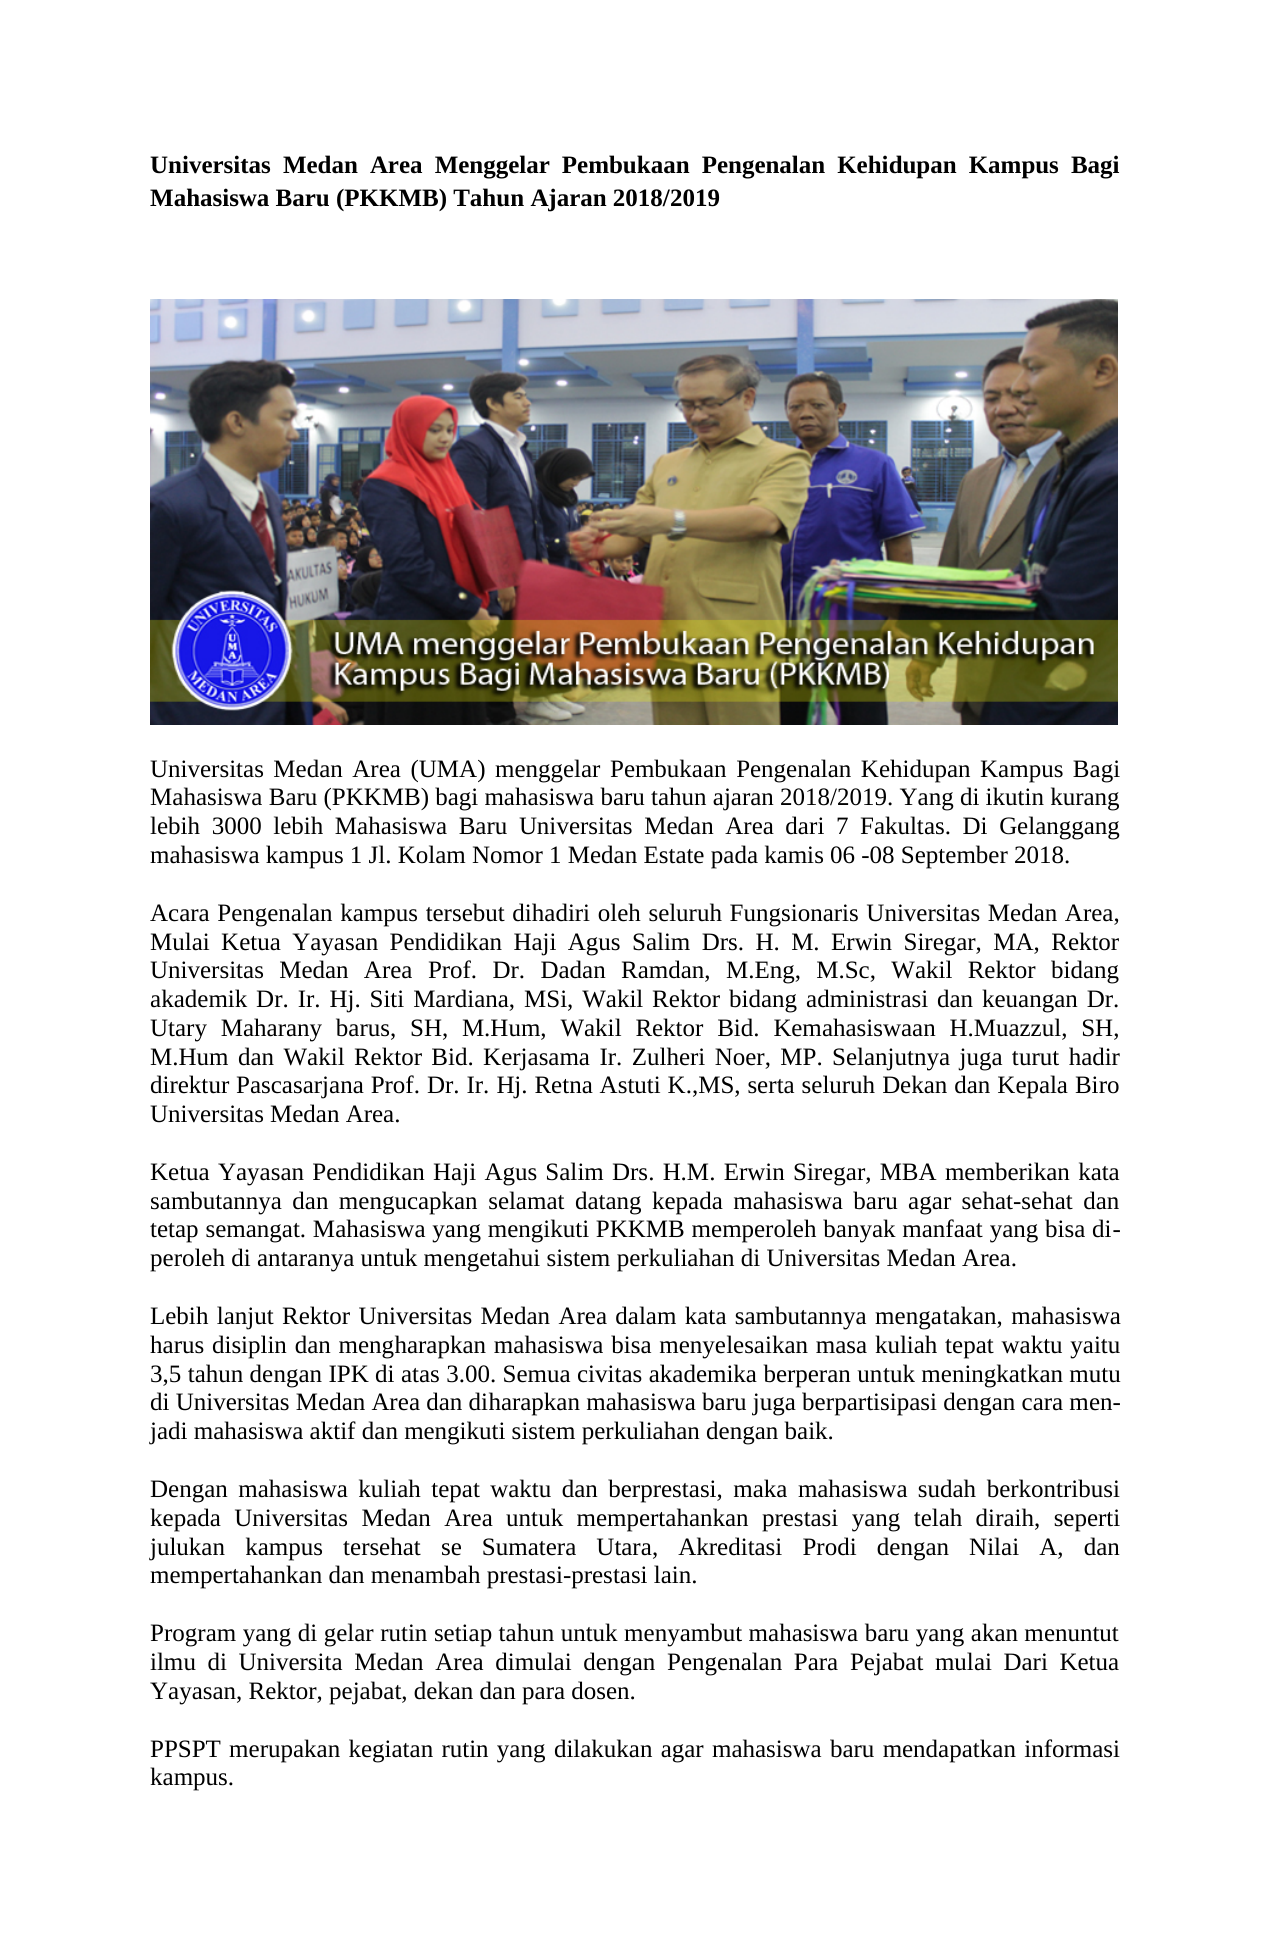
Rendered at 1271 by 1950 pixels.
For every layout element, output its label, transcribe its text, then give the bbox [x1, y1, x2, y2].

text Ketua Yayasan Pendidikan Haji Agus Salim Drs. H.M. Erwin Siregar, MBA memberikan kata sambutannya dan mengucapkan selamat datang kepada mahasiswa baru agar sehat-sehat dan tetap semangat. Mahasiswa yang mengikuti PKKMB memperoleh banyak manfaat yang bisa diperoleh di antaranya untuk mengetahui sistem perkuliahan di Universitas Medan Area. [150, 1157, 1121, 1272]
text Universitas Medan Area Menggelar Pembukaan Pengenalan Kehidupan Kampus Bagi Mahasiswa Baru (PKKMB) Tahun Ajaran 2018/2019 [150, 150, 1121, 212]
text Lebih lanjut Rektor Universitas Medan Area dalam kata sambutannya mengatakan, mahasiswa harus disiplin dan mengharapkan mahasiswa bisa menyelesaikan masa kuliah tepat waktu yaitu 3,5 tahun dengan IPK di atas 3.00. Semua civitas akademika berperan untuk meningkatkan mutu di Universitas Medan Area dan diharapkan mahasiswa baru juga berpartisipasi dengan cara menjadi mahasiswa aktif dan mengikuti sistem perkuliahan dengan baik. [150, 1301, 1121, 1445]
picture [150, 299, 1118, 725]
text PPSPT merupakan kegiatan rutin yang dilakukan agar mahasiswa baru mendapatkan informasi kampus. [150, 1734, 1121, 1791]
text Universitas Medan Area (UMA) menggelar Pembukaan Pengenalan Kehidupan Kampus Bagi Mahasiswa Baru (PKKMB) bagi mahasiswa baru tahun ajaran 2018/2019. Yang di ikutin kurang lebih 3000 lebih Mahasiswa Baru Universitas Medan Area dari 7 Fakultas. Di Gelanggang mahasiswa kampus 1 Jl. Kolam Nomor 1 Medan Estate pada kamis 06 -08 September 2018. [150, 754, 1121, 869]
text Acara Pengenalan kampus tersebut dihadiri oleh seluruh Fungsionaris Universitas Medan Area, Mulai Ketua Yayasan Pendidikan Haji Agus Salim Drs. H. M. Erwin Siregar, MA, Rektor Universitas Medan Area Prof. Dr. Dadan Ramdan, M.Eng, M.Sc, Wakil Rektor bidang akademik Dr. Ir. Hj. Siti Mardiana, MSi, Wakil Rektor bidang administrasi dan keuangan Dr. Utary Maharany barus, SH, M.Hum, Wakil Rektor Bid. Kemahasiswaan H.Muazzul, SH, M.Hum dan Wakil Rektor Bid. Kerjasama Ir. Zulheri Noer, MP. Selanjutnya juga turut hadir direktur Pascasarjana Prof. Dr. Ir. Hj. Retna Astuti K.,MS, serta seluruh Dekan dan Kepala Biro Universitas Medan Area. [150, 898, 1121, 1128]
text Dengan mahasiswa kuliah tepat waktu dan berprestasi, maka mahasiswa sudah berkontribusi kepada Universitas Medan Area untuk mempertahankan prestasi yang telah diraih, seperti julukan kampus tersehat se Sumatera Utara, Akreditasi Prodi dengan Nilai A, dan mempertahankan dan menambah prestasi-prestasi lain. [150, 1474, 1121, 1589]
text Program yang di gelar rutin setiap tahun untuk menyambut mahasiswa baru yang akan menuntut ilmu di Universita Medan Area dimulai dengan Pengenalan Para Pejabat mulai Dari Ketua Yayasan, Rektor, pejabat, dekan dan para dosen. [150, 1618, 1121, 1704]
